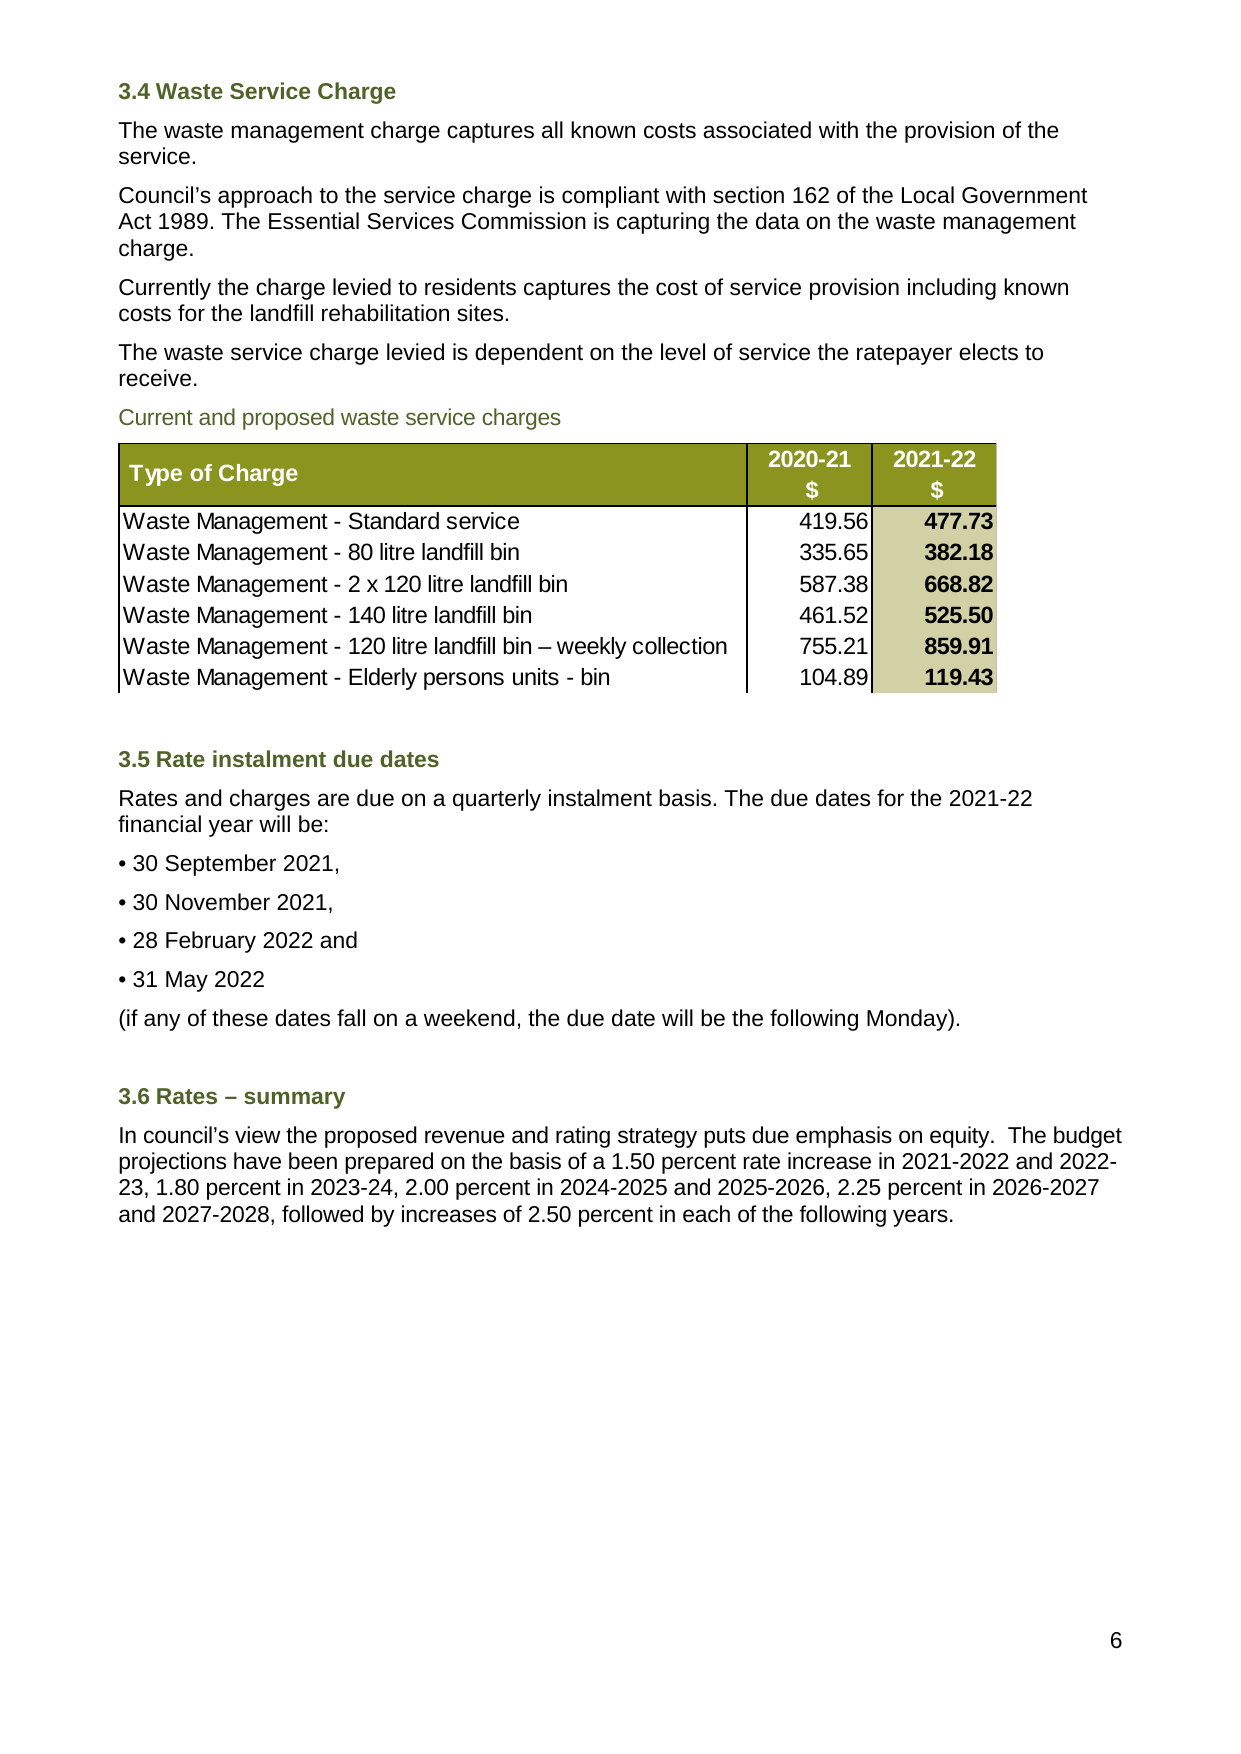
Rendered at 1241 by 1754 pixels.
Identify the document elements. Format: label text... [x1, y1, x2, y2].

list Waste Service Charge [118, 78, 1122, 104]
subtitle Current and proposed waste service charges [118, 404, 1122, 430]
text The waste service charge levied is dependent on the level of service the ratepayer elects to receive. [118, 339, 1122, 391]
text (if any of these dates fall on a weekend, the due date will be the following Monday). [118, 1005, 1122, 1031]
text Currently the charge levied to residents captures the cost of service provision including known costs for the landfill rehabilitation sites. [118, 273, 1122, 326]
list Rates – summary [118, 1083, 1122, 1109]
text • 30 September 2021, [118, 850, 1122, 876]
text Council’s approach to the service charge is compliant with section 162 of the Local Government Act 1989. The Essential Services Commission is capturing the data on the waste management charge. [118, 182, 1122, 261]
text • 31 May 2022 [118, 966, 1122, 993]
text • 28 February 2022 and [118, 927, 1122, 954]
text The waste management charge captures all known costs associated with the provision of the service. [118, 117, 1122, 169]
text Rates and charges are due on a quarterly instalment basis. The due dates for the 2021-22 financial year will be: [118, 784, 1122, 837]
subtitle In council’s view the proposed revenue and rating strategy puts due emphasis on equity. The budget projections have been prepared on the basis of a 1.50 percent rate increase in 2021-2022 and 2022-23, 1.80 percent in 2023-24, 2.00 percent in 2024-2025 and 2025-2026, 2.25 percent in 2026-2027 and 2027-2028, followed by increases of 2.50 percent in each of the following years. [118, 1122, 1122, 1227]
list Rate instalment due dates [118, 746, 1122, 772]
text • 30 November 2021, [118, 888, 1122, 915]
